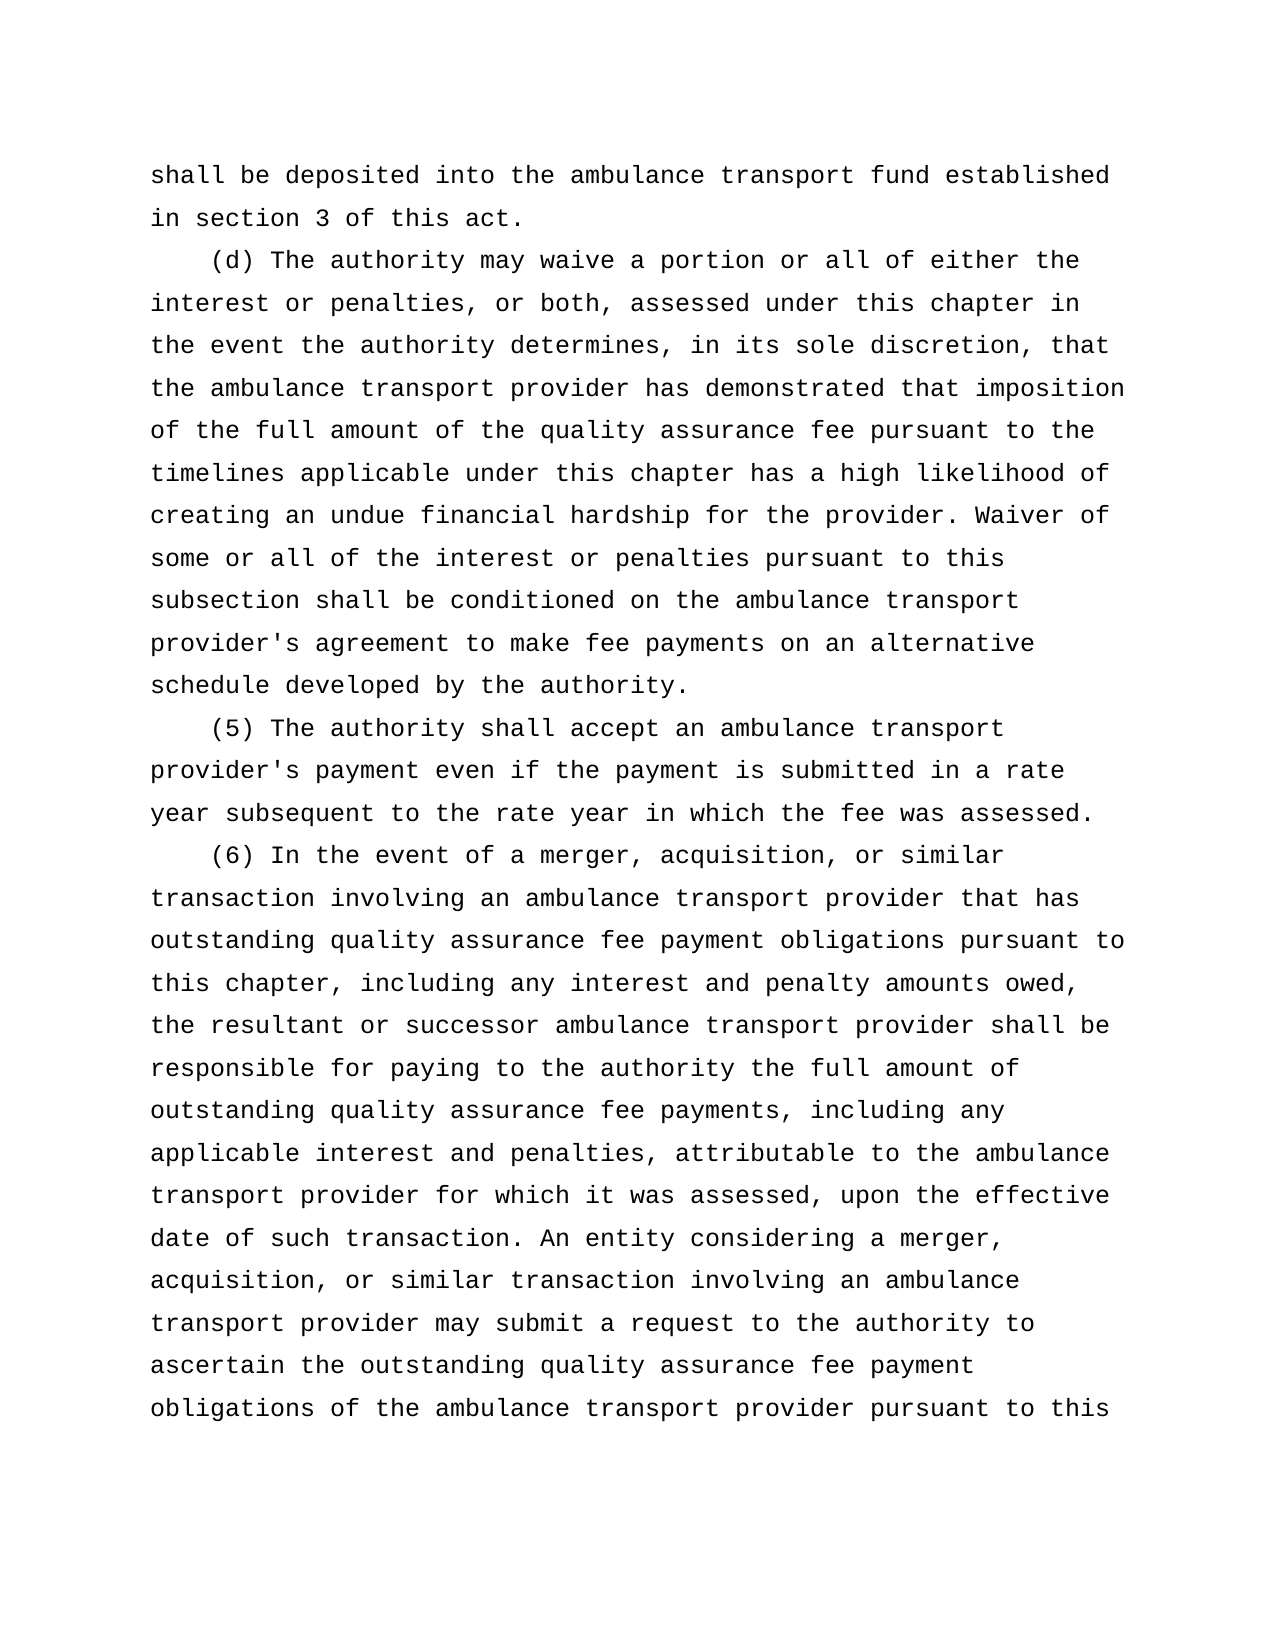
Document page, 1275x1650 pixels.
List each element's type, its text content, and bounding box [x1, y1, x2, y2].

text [150, 830, 1125, 1425]
text (5) The authority shall accept an ambulance transport provider's payment even if the payment is submitted in a rate year subsequent to the rate year in which the fee was assessed. [150, 702, 1125, 830]
text (d) The authority may waive a portion or all of either the interest or penalties, or both, assessed under this chapter in the event the authority determines, in its sole discretion, that the ambulance transport provider has demonstrated that imposition of the full amount of the quality assurance fee pursuant to the timelines applicable under this chapter has a high likelihood of creating an undue financial hardship for the provider. Waiver of some or all of the interest or penalties pursuant to this subsection shall be conditioned on the ambulance transport provider's agreement to make fee payments on an alternative schedule developed by the authority. [150, 235, 1125, 702]
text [150, 150, 1125, 235]
